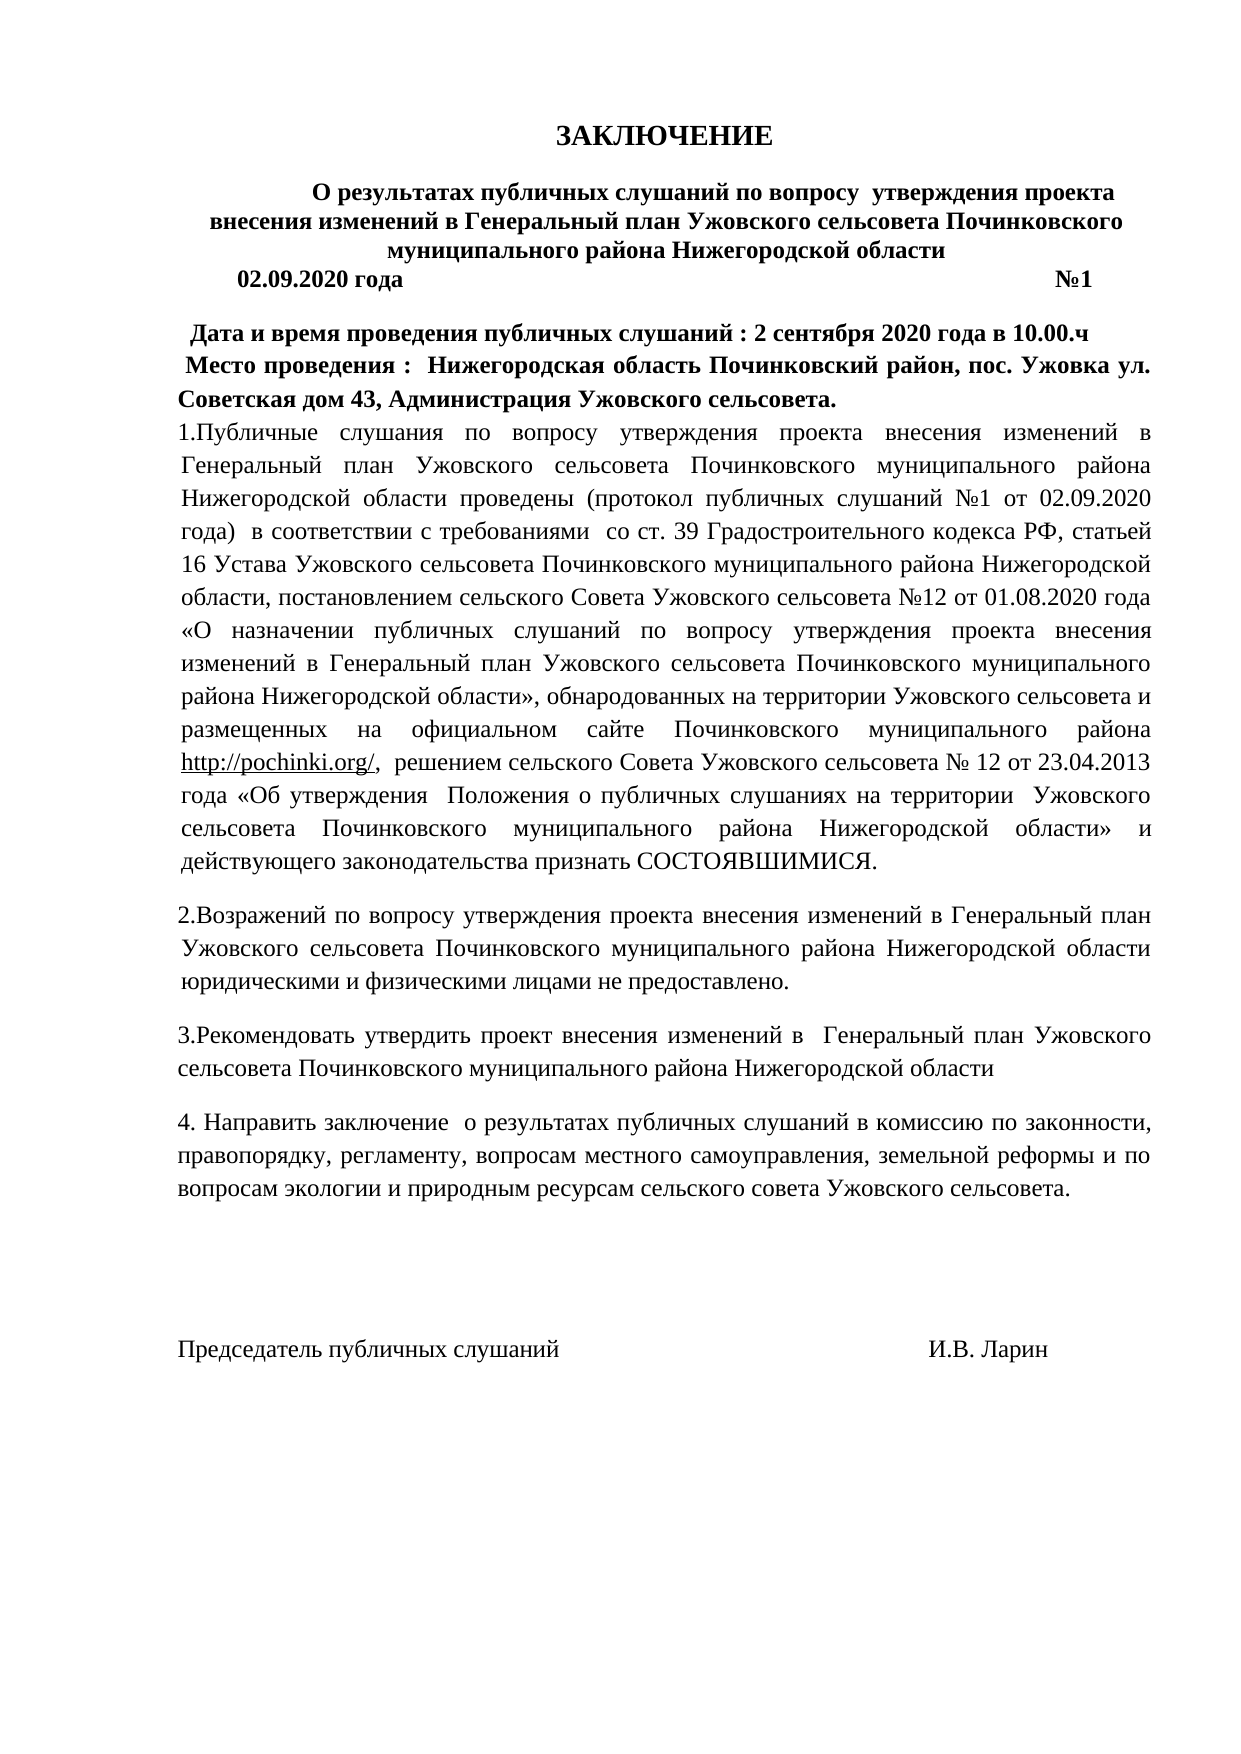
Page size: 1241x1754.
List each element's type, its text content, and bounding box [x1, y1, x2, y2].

text 4. Направить заключение о результатах публичных слушаний в комиссию по законности, правопорядку, регламенту, вопросам местного самоуправления, земельной реформы и по вопросам экологии и природным ресурсам сельского совета Ужовского сельсовета. [177, 1107, 1152, 1202]
list О результатах публичных слушаний по вопросу утверждения проекта внесения изменений в Генеральный план Ужовского сельсовета Починковского муниципального района Нижегородской области [181, 177, 1152, 264]
text 3.Рекомендовать утвердить проект внесения изменений в Генеральный план Ужовского сельсовета Починковского муниципального района Нижегородской области [177, 1020, 1152, 1082]
text 1.Публичные слушания по вопросу утверждения проекта внесения изменений в Генеральный план Ужовского сельсовета Починковского муниципального района Нижегородской области проведены (протокол публичных слушаний №1 от 02.09.2020 года) в соответствии с требованиями со ст. 39 Градостроительного кодекса РФ, статьей 16 Устава Ужовского сельсовета Починковского муниципального района Нижегородской области, постановлением сельского Совета Ужовского сельсовета №12 от 01.08.2020 года «О назначении публичных слушаний по вопросу утверждения проекта внесения изменений в Генеральный план Ужовского сельсовета Починковского муниципального района Нижегородской области», обнародованных на территории Ужовского сельсовета и размещенных на официальном сайте Починковского муниципального района http://pochinki.org/, решением сельского Совета Ужовского сельсовета № 12 от 23.04.2013 года «Об утверждения Положения о публичных слушаниях на территории Ужовского сельсовета Починковского муниципального района Нижегородской области» и действующего законодательства признать СОСТОЯВШИМИСЯ. [177, 417, 1152, 875]
text 2.Возражений по вопросу утверждения проекта внесения изменений в Генеральный план Ужовского сельсовета Починковского муниципального района Нижегородской области юридическими и физическими лицами не предоставлено. [177, 900, 1152, 995]
text ЗАКЛЮЧЕНИЕ [177, 118, 1152, 152]
text Дата и время проведения публичных слушаний : 2 сентября 2020 года в 10.00.ч [177, 318, 1152, 346]
text Место проведения : Нижегородская область Починковский район, пос. Ужовка ул. Советская дом 43, Администрация Ужовского сельсовета. [177, 351, 1152, 412]
text 02.09.2020 года №1 [177, 264, 1152, 292]
text Председатель публичных слушаний И.В. Ларин [177, 1334, 1152, 1363]
